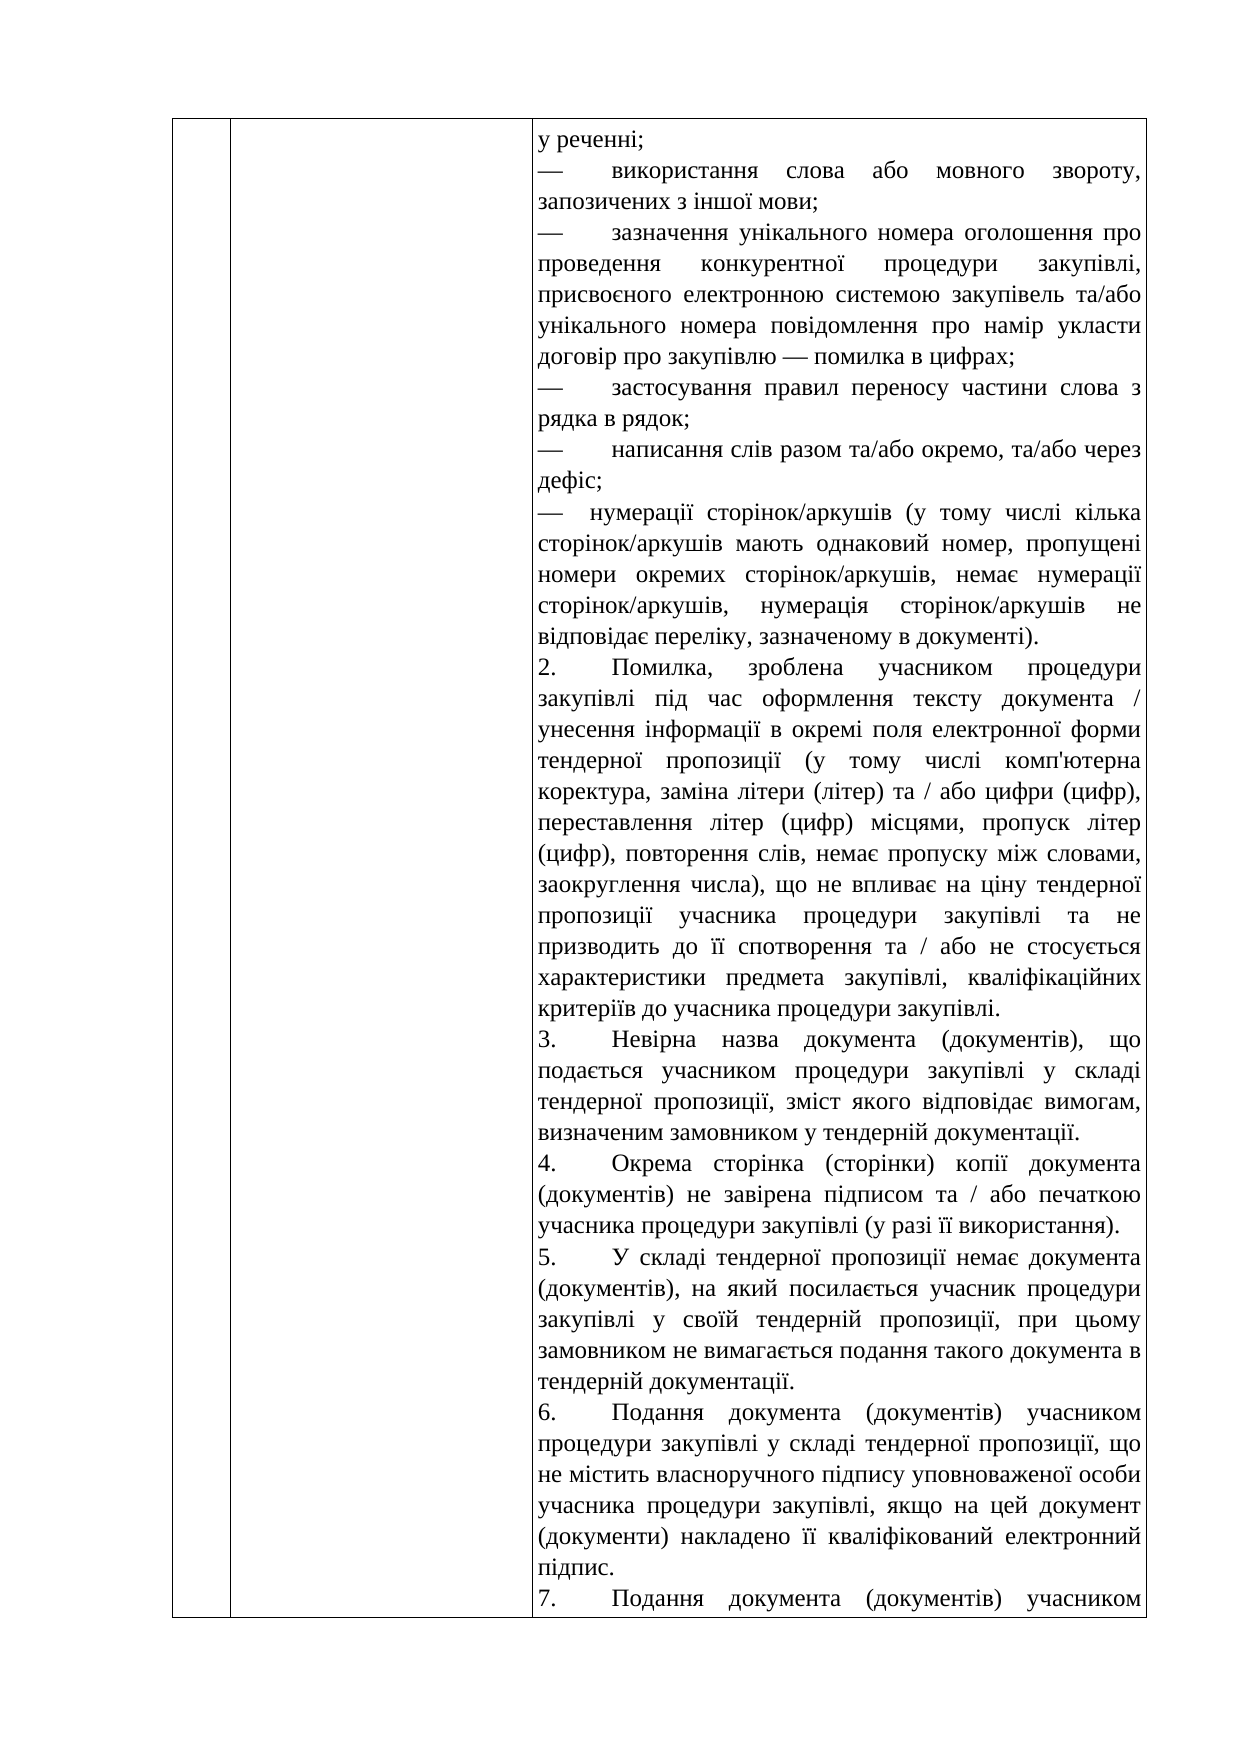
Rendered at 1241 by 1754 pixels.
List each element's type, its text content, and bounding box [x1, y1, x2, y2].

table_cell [533, 119, 1146, 1617]
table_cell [231, 119, 532, 1617]
table_cell 1 [173, 119, 230, 1617]
